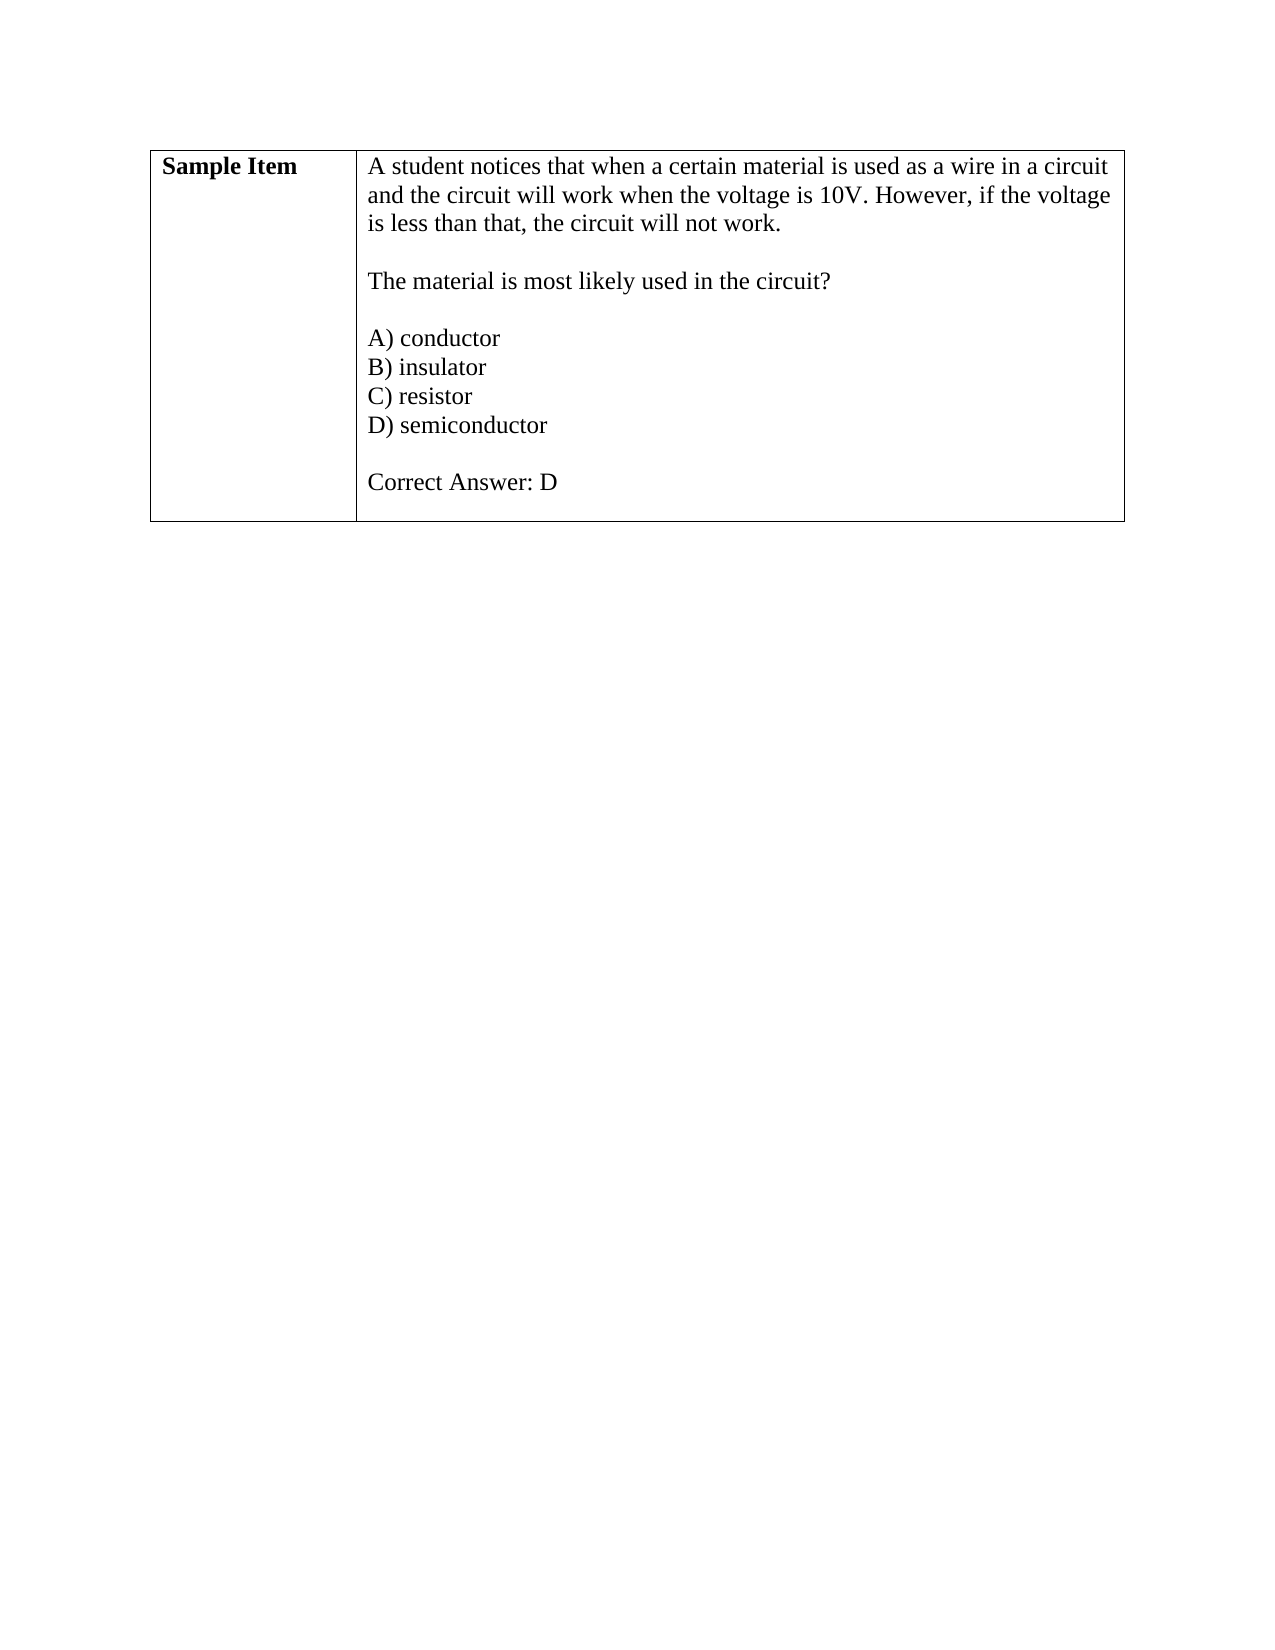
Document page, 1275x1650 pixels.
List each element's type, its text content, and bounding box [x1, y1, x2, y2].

table_header A student notices that when a certain material is used as a wire in a circuit and the circuit will work when the voltage is 10V. However, if the voltage is less than that, the circuit will not work. The material is most likely used in the circuit? A) conductor B) insulator C) resistor D) semiconductor Correct Answer: D [357, 151, 1124, 521]
table_header Sample Item [151, 151, 356, 521]
